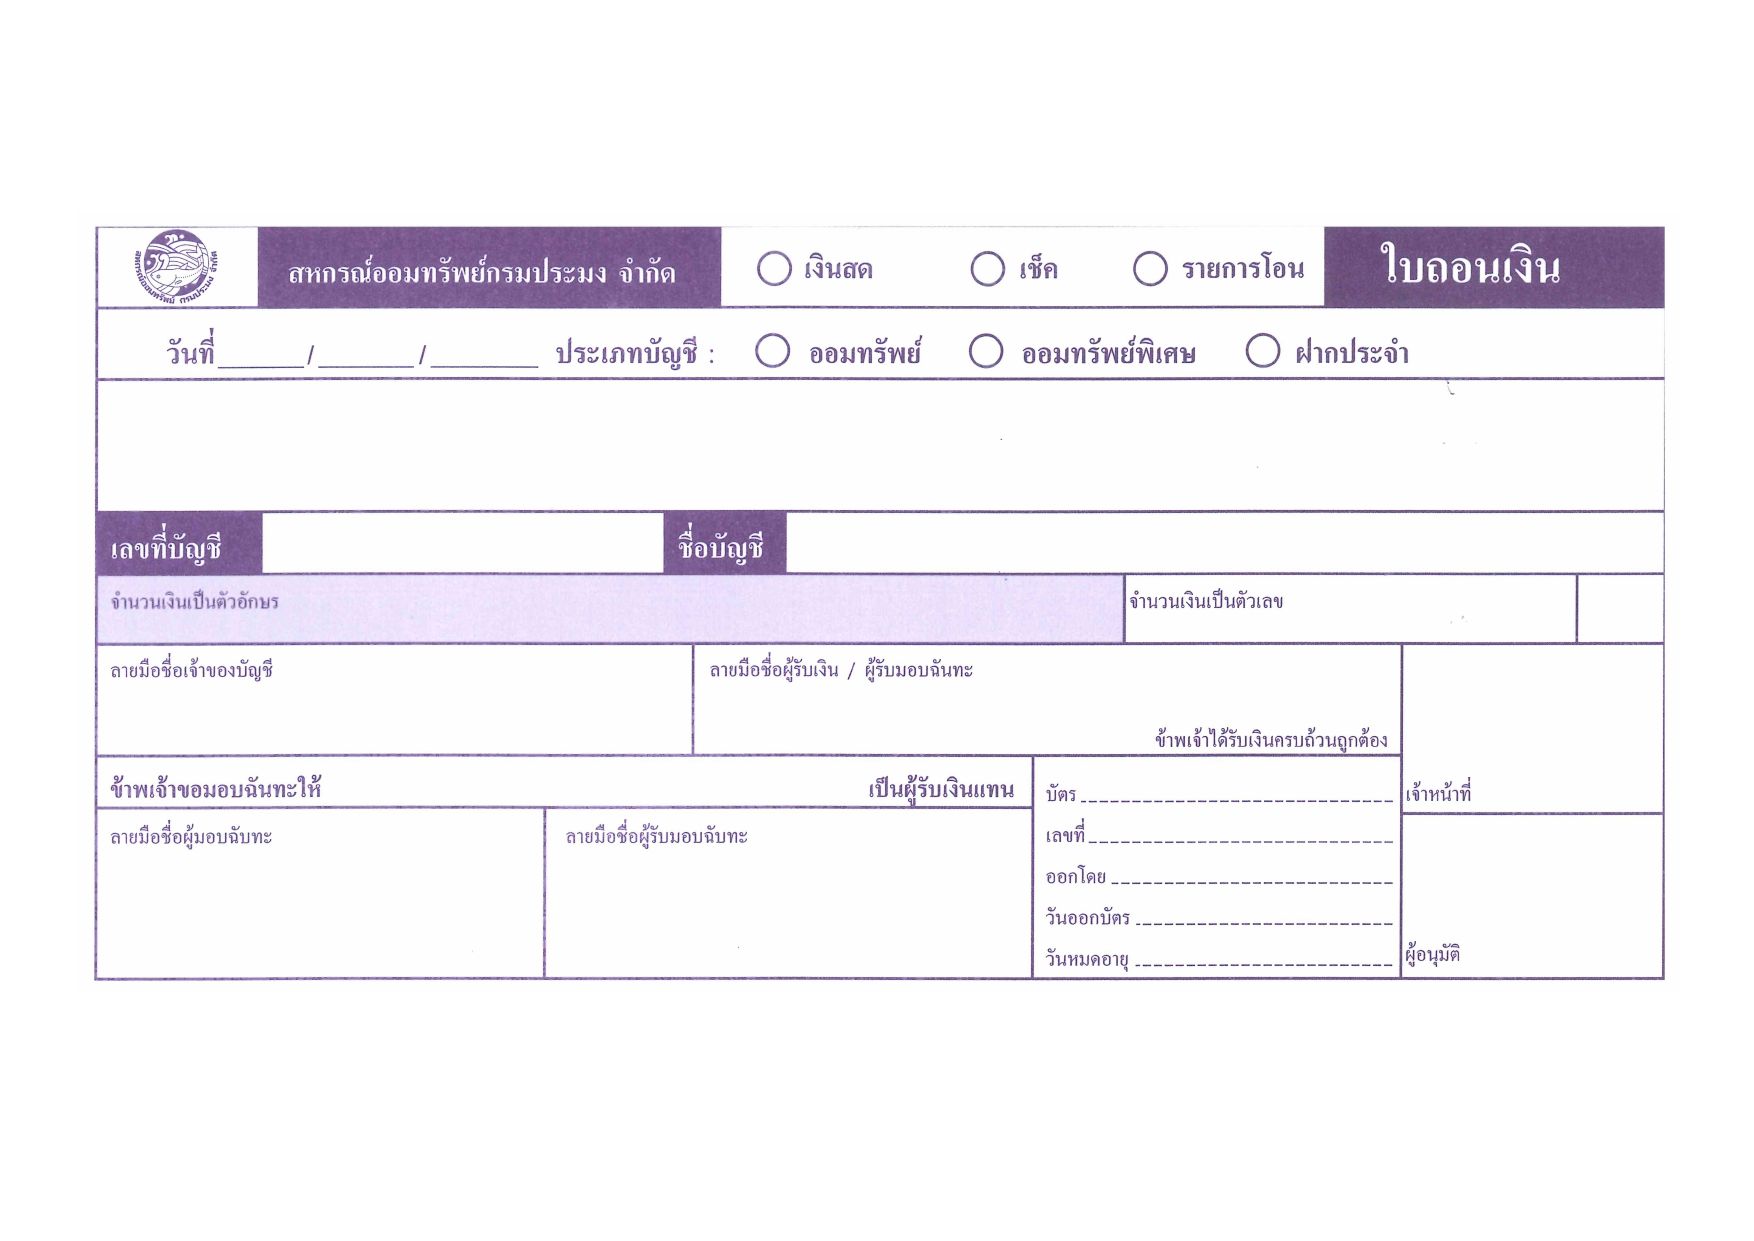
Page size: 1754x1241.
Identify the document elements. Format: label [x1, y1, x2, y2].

picture [75, 211, 1680, 992]
